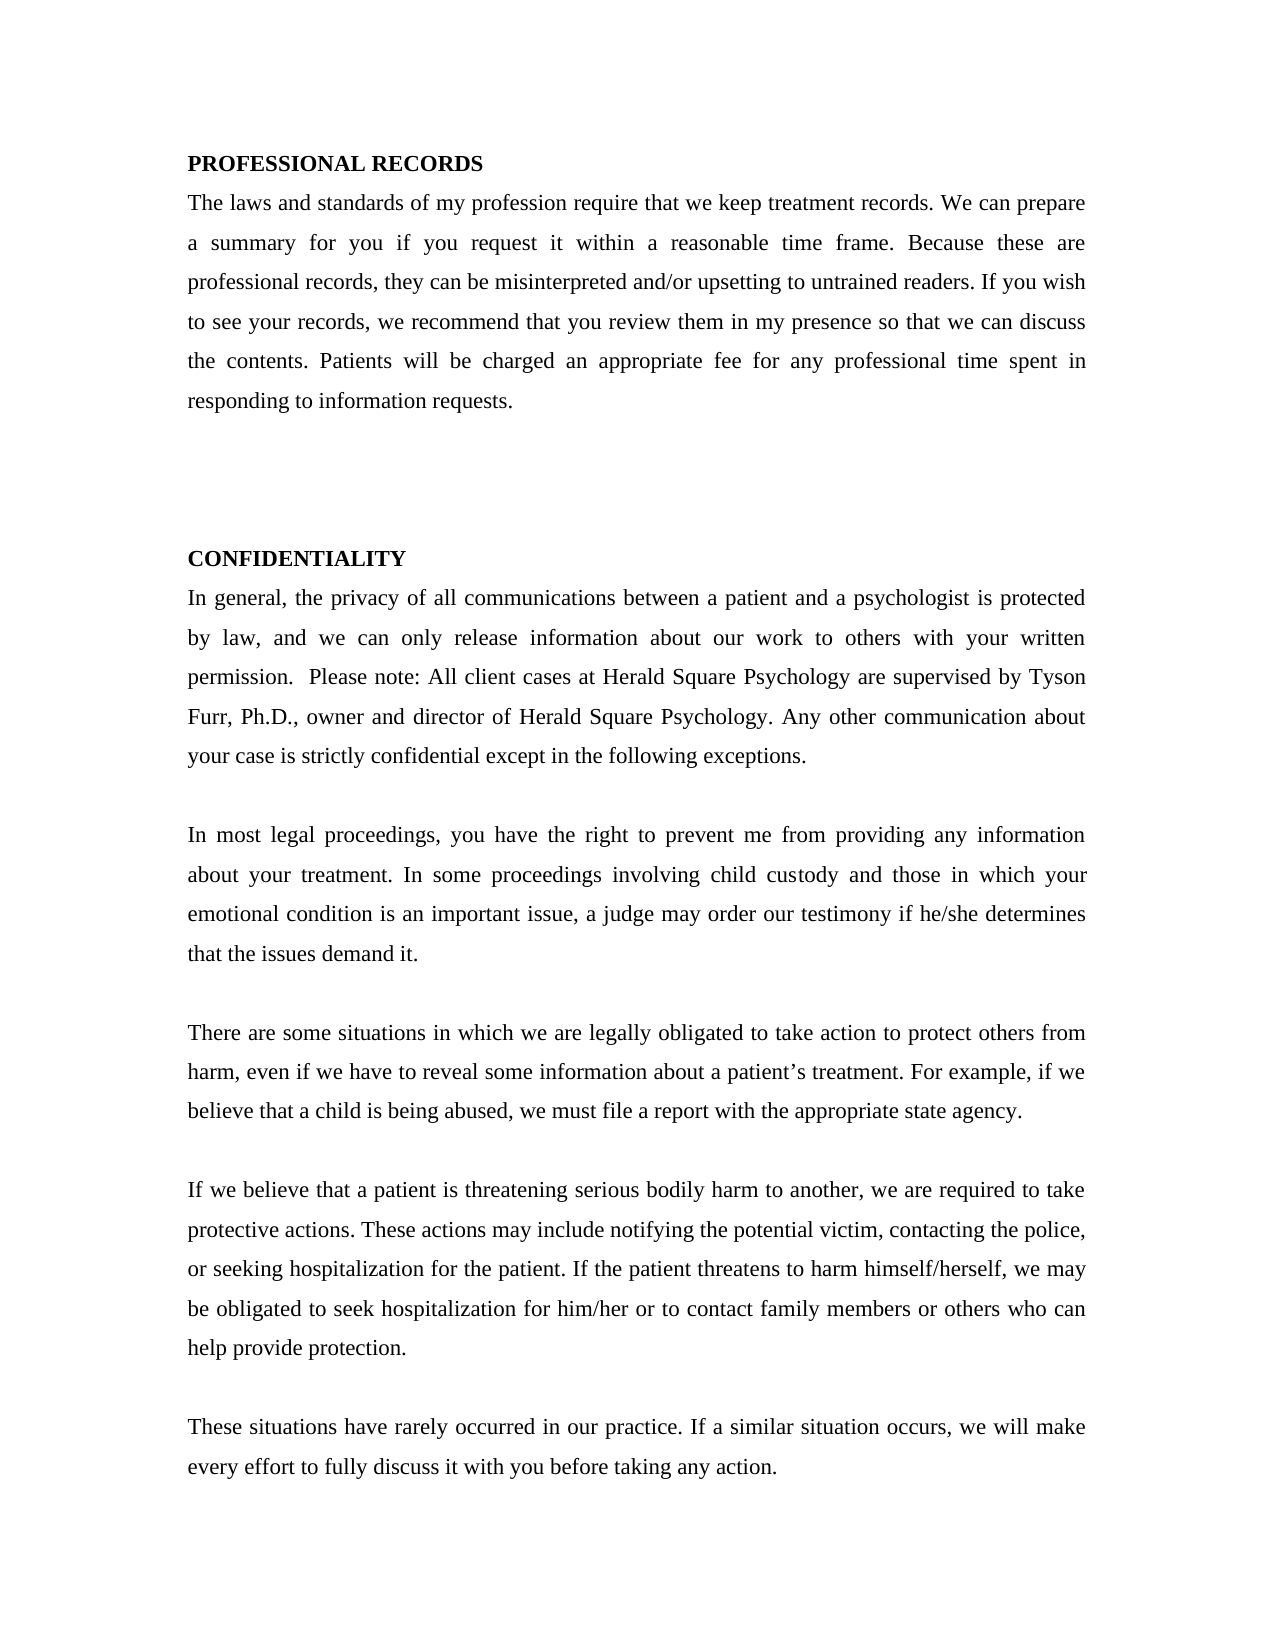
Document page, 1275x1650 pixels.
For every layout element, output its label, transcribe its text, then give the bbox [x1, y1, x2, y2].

subtitle PROFESSIONAL RECORDS [187, 150, 1087, 176]
text In general, the privacy of all communications between a patient and a psychologist is protected by law, and we can only release information about our work to others with your written permission. Please note: All client cases at Herald Square Psychology are supervised by Tyson Furr, Ph.D., owner and director of Herald Square Psychology. Any other communication about your case is strictly confidential except in the following exceptions. [187, 584, 1087, 768]
text If we believe that a patient is threatening serious bodily harm to another, we are required to take protective actions. These actions may include notifying the potential victim, contacting the police, or seeking hospitalization for the patient. If the patient threatens to harm himself/herself, we may be obligated to seek hospitalization for him/her or to contact family members or others who can help provide protection. [187, 1176, 1087, 1361]
text The laws and standards of my profession require that we keep treatment records. We can prepare a summary for you if you request it within a reasonable time frame. Because these are professional records, they can be misinterpreted and/or upsetting to untrained readers. If you wish to see your records, we recommend that you review them in my presence so that we can discuss the contents. Patients will be charged an appropriate fee for any professional time spent in responding to information requests. [187, 189, 1087, 413]
text These situations have rarely occurred in our practice. If a similar situation occurs, we will make every effort to fully discuss it with you before taking any action. [187, 1413, 1087, 1479]
subtitle CONFIDENTIALITY [187, 545, 1087, 571]
text There are some situations in which we are legally obligated to take action to protect others from harm, even if we have to reveal some information about a patient’s treatment. For example, if we believe that a child is being abused, we must file a report with the appropriate state agency. [187, 1018, 1087, 1124]
text In most legal proceedings, you have the right to prevent me from providing any information about your treatment. In some proceedings involving child custody and those in which your emotional condition is an important issue, a judge may order our testimony if he/she determines that the issues demand it. [187, 821, 1087, 966]
